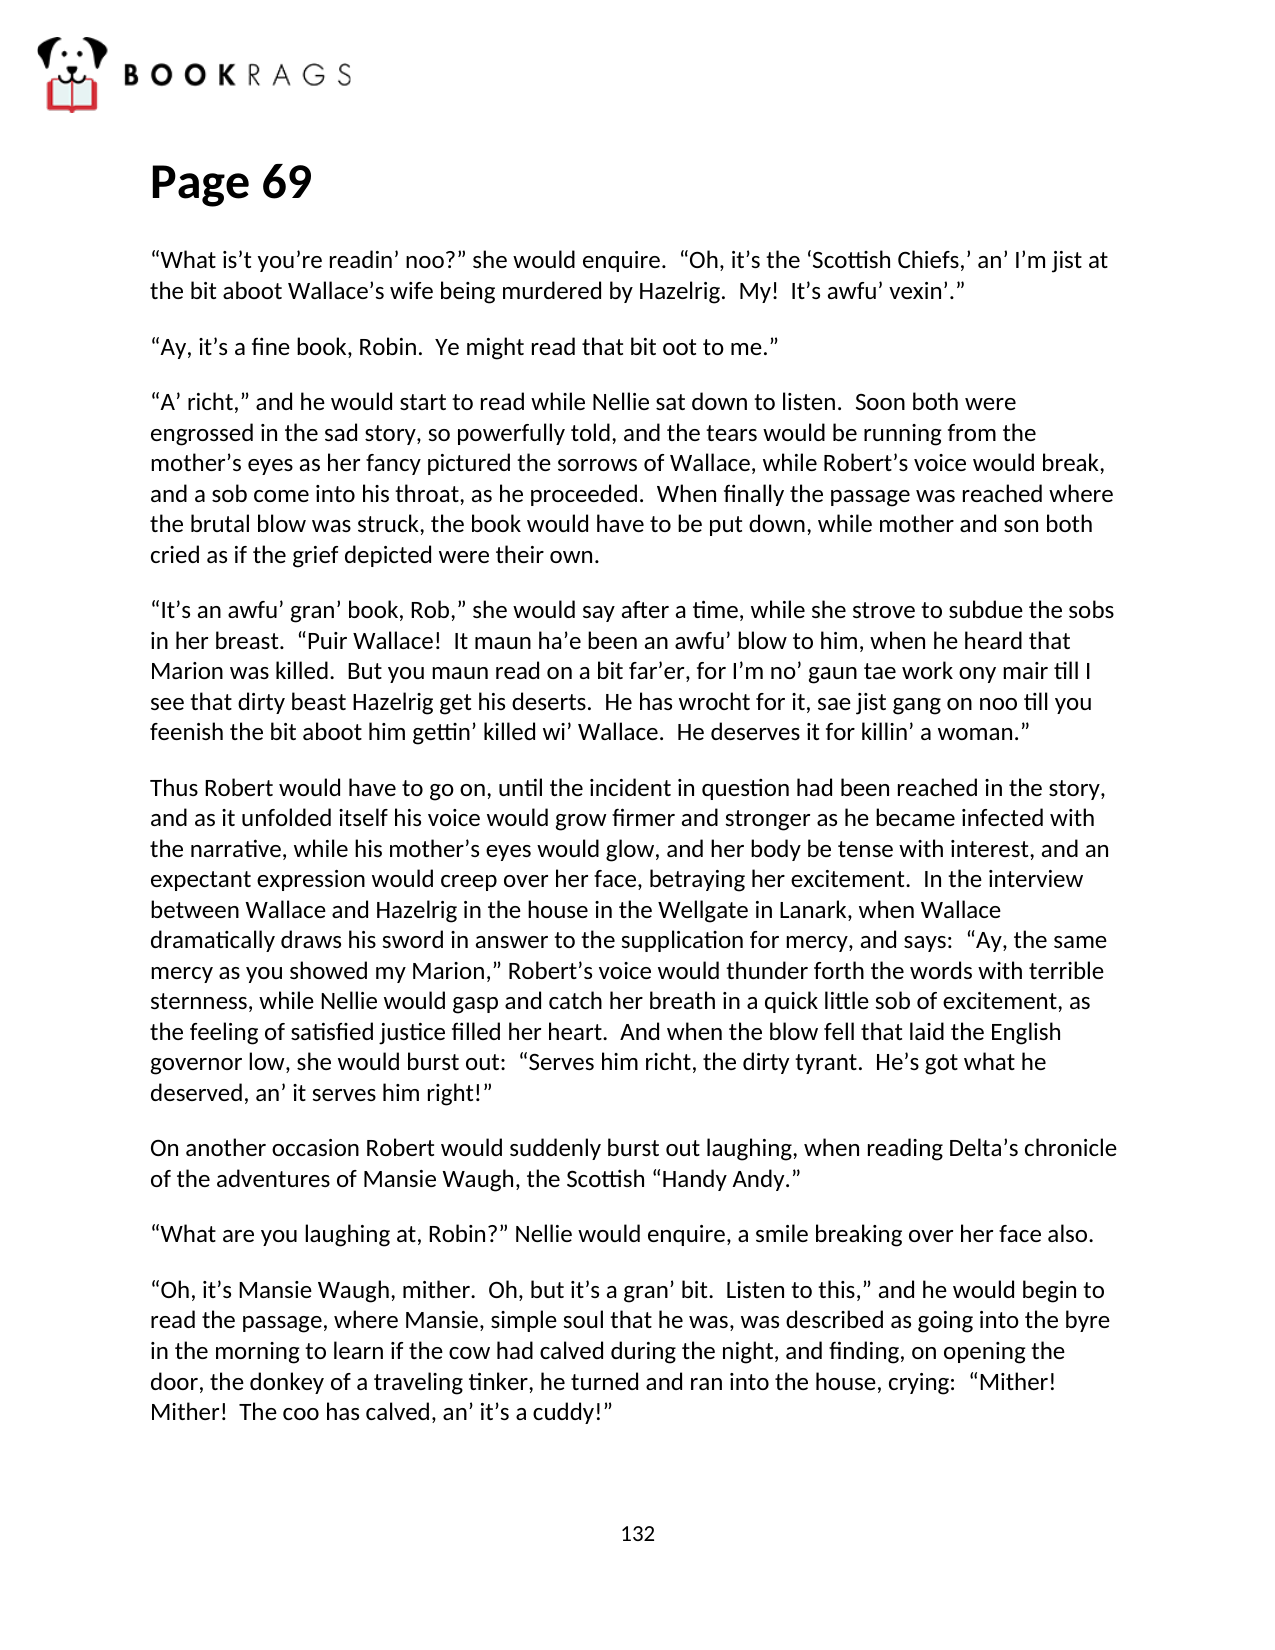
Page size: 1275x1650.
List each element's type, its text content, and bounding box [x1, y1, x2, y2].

text “What are you laughing at, Robin?” Nellie would enquire, a smile breaking over her face also. [150, 1219, 1125, 1249]
text “What is’t you’re readin’ noo?” she would enquire. “Oh, it’s the ‘Scottish Chiefs,’ an’ I’m jist at the bit aboot Wallace’s wife being murdered by Hazelrig. My! It’s awfu’ vexin’.” [150, 244, 1125, 306]
text “It’s an awfu’ gran’ book, Rob,” she would say after a time, while she strove to subdue the sobs in her breast. “Puir Wallace! It maun ha’e been an awfu’ blow to him, when he heard that Marion was killed. But you maun read on a bit far’er, for I’m no’ gaun tae work ony mair till I see that dirty beast Hazelrig get his deserts. He has wrocht for it, sae jist gang on noo till you feenish the bit aboot him gettin’ killed wi’ Wallace. He deserves it for killin’ a woman.” [150, 594, 1125, 747]
text Thus Robert would have to go on, until the incident in question had been reached in the story, and as it unfolded itself his voice would grow firmer and stronger as he became infected with the narrative, while his mother’s eyes would glow, and her body be tense with interest, and an expectant expression would creep over her face, betraying her excitement. In the interview between Wallace and Hazelrig in the house in the Wellgate in Lanark, when Wallace dramatically draws his sword in answer to the supplication for mercy, and says: “Ay, the same mercy as you showed my Marion,” Robert’s voice would thunder forth the words with terrible sternness, while Nellie would gasp and catch her breath in a quick little sob of excitement, as the feeling of satisfied justice filled her heart. And when the blow fell that laid the English governor low, she would burst out: “Serves him richt, the dirty tyrant. He’s got what he deserved, an’ it serves him right!” [150, 772, 1125, 1108]
text Page 69 [150, 150, 1125, 211]
picture [37, 37, 351, 113]
text “Oh, it’s Mansie Waugh, mither. Oh, but it’s a gran’ bit. Listen to this,” and he would begin to read the passage, where Mansie, simple soul that he was, was described as going into the byre in the morning to learn if the cow had calved during the night, and finding, on opening the door, the donkey of a traveling tinker, he turned and ran into the house, crying: “Mither! Mither! The coo has calved, an’ it’s a cuddy!” [150, 1274, 1125, 1427]
text “A’ richt,” and he would start to read while Nellie sat down to listen. Soon both were engrossed in the sad story, so powerfully told, and the tears would be running from the mother’s eyes as her fancy pictured the sorrows of Wallace, while Robert’s voice would break, and a sob come into his throat, as he proceeded. When finally the passage was reached where the brutal blow was struck, the book would have to be put down, while mother and son both cried as if the grief depicted were their own. [150, 386, 1125, 569]
text On another occasion Robert would suddenly burst out laughing, when reading Delta’s chronicle of the adventures of Mansie Waugh, the Scottish “Handy Andy.” [150, 1133, 1125, 1194]
text “Ay, it’s a fine book, Robin. Ye might read that bit oot to me.” [150, 331, 1125, 361]
